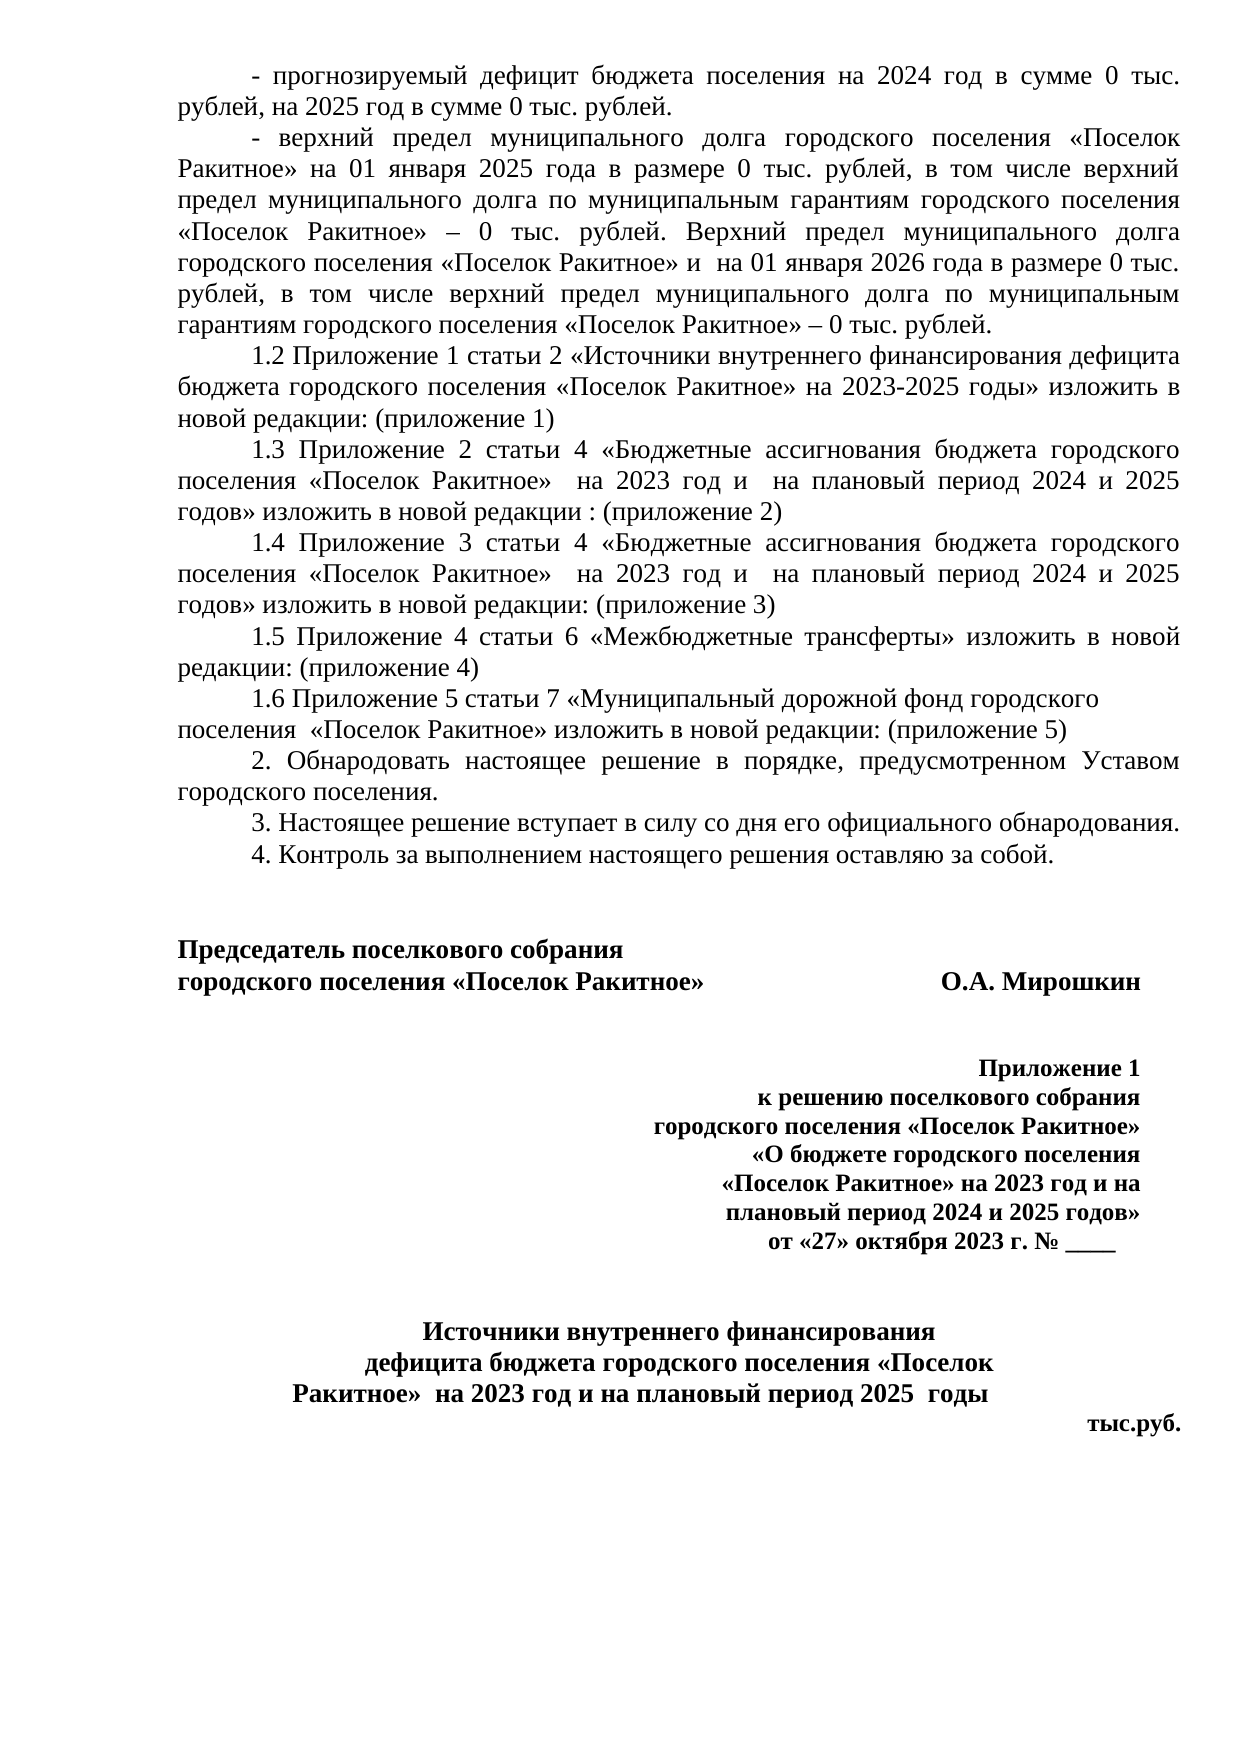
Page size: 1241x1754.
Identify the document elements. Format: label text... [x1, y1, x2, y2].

text 1.6 Приложение 5 статьи 7 «Муниципальный дорожной фонд городского поселения «Поселок Ракитное» изложить в новой редакции: (приложение 5) [177, 682, 1181, 744]
text 1.3 Приложение 2 статьи 4 «Бюджетные ассигнования бюджета городского поселения «Поселок Ракитное» на 2023 год и на плановый период 2024 и 2025 годов» изложить в новой редакции : (приложение 2) [177, 433, 1181, 526]
text 1.5 Приложение 4 статьи 6 «Межбюджетные трансферты» изложить в новой редакции: (приложение 4) [177, 620, 1181, 682]
text - верхний предел муниципального долга городского поселения «Поселок Ракитное» на 01 января 2025 года в размере 0 тыс. рублей, в том числе верхний предел муниципального долга по муниципальным гарантиям городского поселения «Поселок Ракитное» – 0 тыс. рублей. Верхний предел муниципального долга городского поселения «Поселок Ракитное» и на 01 января 2026 года в размере 0 тыс. рублей, в том числе верхний предел муниципального долга по муниципальным гарантиям городского поселения «Поселок Ракитное» – 0 тыс. рублей. [177, 121, 1181, 339]
text 4. Контроль за выполнением настоящего решения оставляю за собой. [177, 838, 1181, 869]
table_header [609, 1025, 1163, 1226]
text Ракитное» на 2023 год и на плановый период 2025 годы [177, 1377, 1181, 1408]
text от «27» октября 2023 г. № ____ [177, 1226, 1181, 1255]
text 1.2 Приложение 1 статьи 2 «Источники внутреннего финансирования дефицита бюджета городского поселения «Поселок Ракитное» на 2023-2025 годы» изложить в новой редакции: (приложение 1) [177, 339, 1181, 433]
text - прогнозируемый дефицит бюджета поселения на 2024 год в сумме 0 тыс. рублей, на 2025 год в сумме 0 тыс. рублей. [177, 59, 1181, 121]
text 1.4 Приложение 3 статьи 4 «Бюджетные ассигнования бюджета городского поселения «Поселок Ракитное» на 2023 год и на плановый период 2024 и 2025 годов» изложить в новой редакции: (приложение 3) [177, 526, 1181, 620]
text тыс.руб. [177, 1408, 1181, 1437]
text Председатель поселкового собрания [177, 933, 1181, 965]
text Источники внутреннего финансирования [177, 1314, 1181, 1346]
text городского поселения «Поселок Ракитное» О.А. Мирошкин [177, 965, 1181, 996]
text 3. Настоящее решение вступает в силу со дня его официального обнародования. [177, 807, 1181, 838]
text дефицита бюджета городского поселения «Поселок [177, 1346, 1181, 1377]
text 2. Обнародовать настоящее решение в порядке, предусмотренном Уставом городского поселения. [177, 744, 1181, 807]
